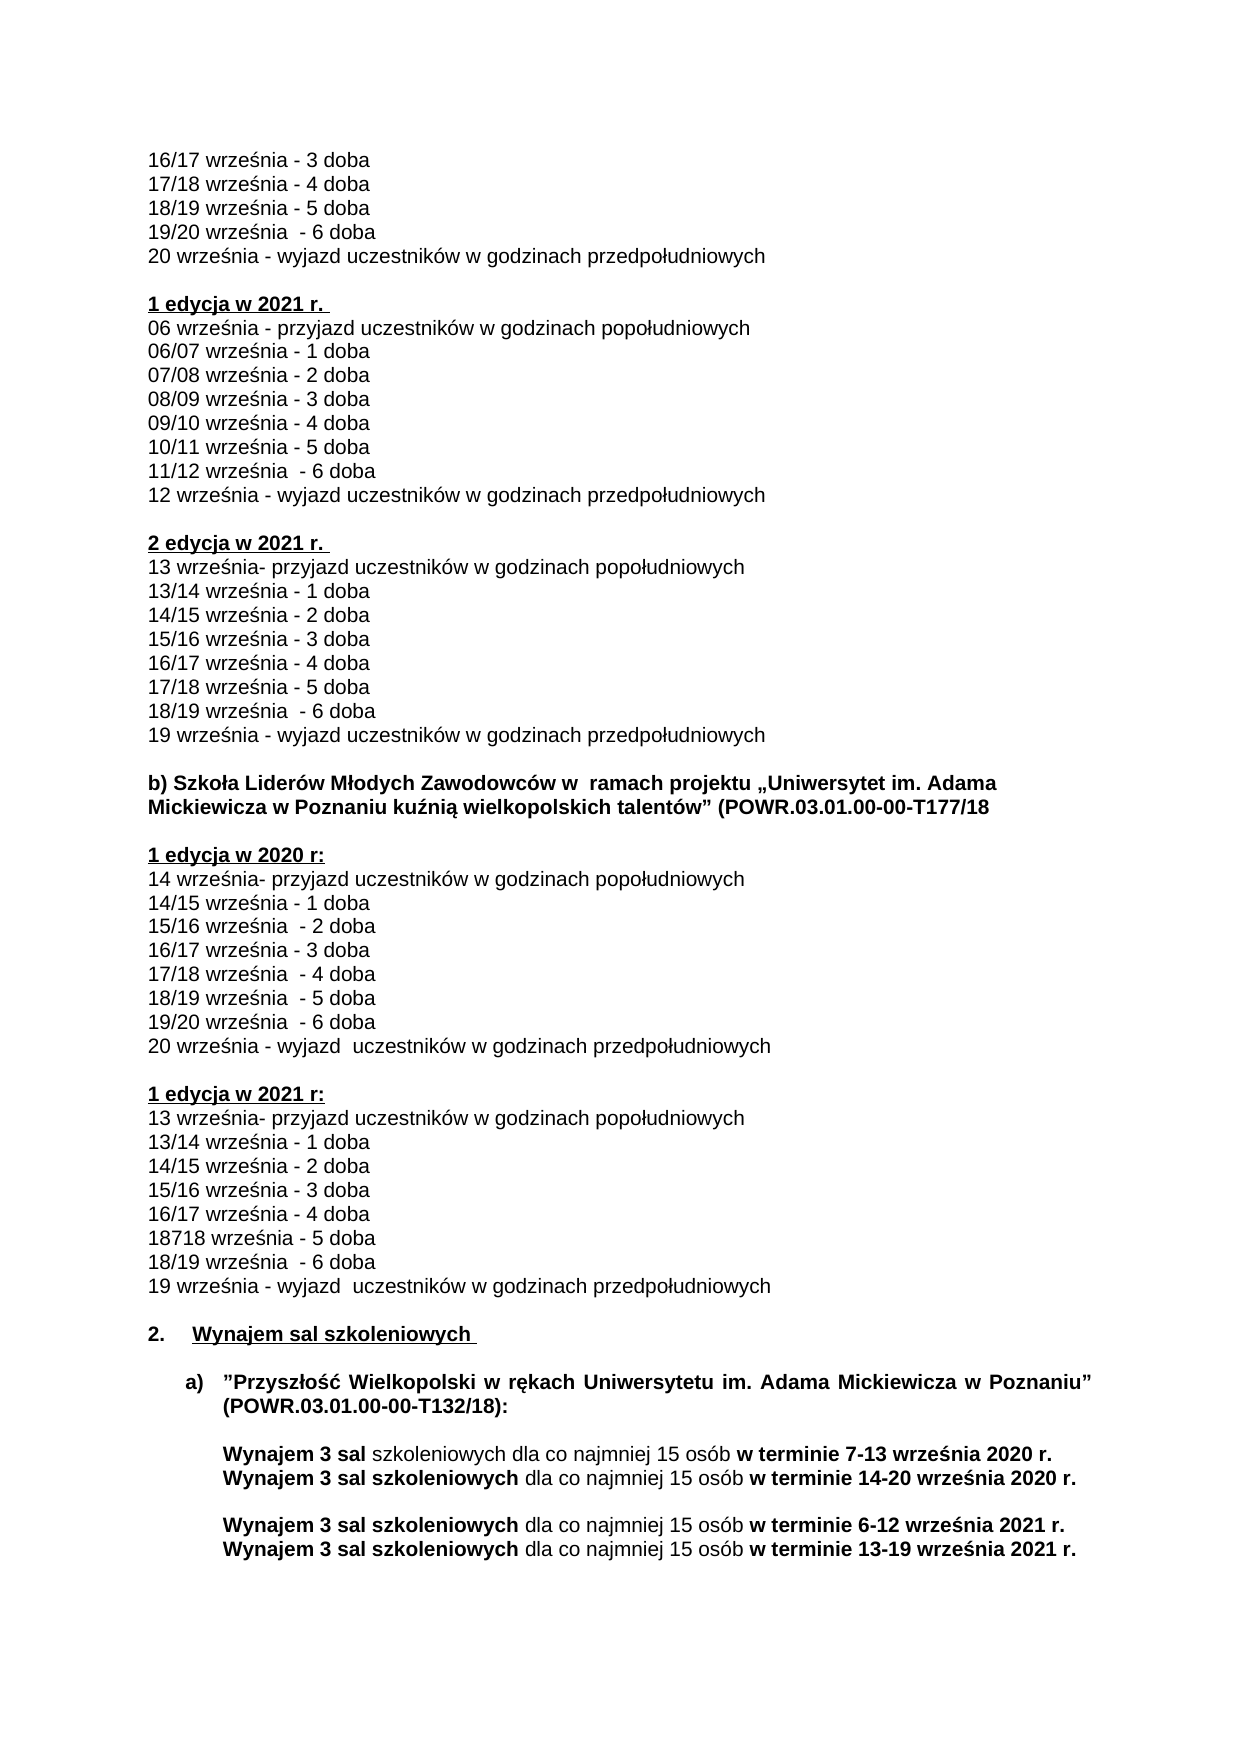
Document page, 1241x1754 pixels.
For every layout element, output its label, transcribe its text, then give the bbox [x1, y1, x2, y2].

text 18/19 września - 5 doba [148, 986, 1093, 1010]
text 19 września - wyjazd uczestników w godzinach przedpołudniowych [148, 723, 1093, 747]
text 20 września - wyjazd uczestników w godzinach przedpołudniowych [148, 243, 1093, 267]
text 12 września - wyjazd uczestników w godzinach przedpołudniowych [148, 483, 1093, 507]
text 18/19 września - 5 doba [148, 196, 1093, 219]
text 07/08 września - 2 doba [148, 363, 1093, 387]
text b) Szkoła Liderów Młodych Zawodowców w ramach projektu „Uniwersytet im. Adama Mickiewicza w Poznaniu kuźnią wielkopolskich talentów” (POWR.03.01.00-00-T177/18 [148, 771, 1093, 818]
text 06 września - przyjazd uczestników w godzinach popołudniowych [148, 315, 1093, 339]
text 08/09 września - 3 doba [148, 387, 1093, 411]
text 17/18 września - 4 doba [148, 172, 1093, 196]
list Wynajem sal szkoleniowych [148, 1322, 1093, 1346]
text 14/15 września - 2 doba [148, 603, 1093, 627]
text 18718 września - 5 doba [148, 1226, 1093, 1250]
text 16/17 września - 3 doba [148, 148, 1093, 172]
text 1 edycja w 2021 r: [148, 1082, 1093, 1106]
text 14 września- przyjazd uczestników w godzinach popołudniowych [148, 866, 1093, 890]
text 19/20 września - 6 doba [148, 1010, 1093, 1034]
text 19 września - wyjazd uczestników w godzinach przedpołudniowych [148, 1274, 1093, 1298]
text 18/19 września - 6 doba [148, 699, 1093, 723]
text 1 edycja w 2020 r: [148, 842, 1093, 866]
text 14/15 września - 1 doba [148, 890, 1093, 914]
text 17/18 września - 5 doba [148, 675, 1093, 699]
list Wynajem 3 sal szkoleniowych dla co najmniej 15 osób w terminie 6-12 września 2021 r. [223, 1513, 1093, 1537]
text 15/16 września - 3 doba [148, 1178, 1093, 1202]
text 10/11 września - 5 doba [148, 435, 1093, 459]
list ”Przyszłość Wielkopolski w rękach Uniwersytetu im. Adama Mickiewicza w Poznaniu” (POWR.03.01.00-00-T132/18): [185, 1369, 1093, 1417]
text 16/17 września - 4 doba [148, 1202, 1093, 1226]
text 19/20 września - 6 doba [148, 219, 1093, 243]
text 16/17 września - 3 doba [148, 938, 1093, 962]
text 17/18 września - 4 doba [148, 962, 1093, 986]
text 1 edycja w 2021 r. [148, 291, 1093, 315]
text 11/12 września - 6 doba [148, 459, 1093, 483]
text 09/10 września - 4 doba [148, 411, 1093, 435]
text 13 września- przyjazd uczestników w godzinach popołudniowych [148, 1106, 1093, 1130]
text 14/15 września - 2 doba [148, 1154, 1093, 1178]
text 15/16 września - 3 doba [148, 627, 1093, 651]
list Wynajem 3 sal szkoleniowych dla co najmniej 15 osób w terminie 7-13 września 2020 r. [223, 1441, 1093, 1465]
text 06/07 września - 1 doba [148, 339, 1093, 363]
text 16/17 września - 4 doba [148, 651, 1093, 675]
text 13 września- przyjazd uczestników w godzinach popołudniowych [148, 555, 1093, 579]
list Wynajem 3 sal szkoleniowych dla co najmniej 15 osób w terminie 14-20 września 2020 r. [223, 1465, 1093, 1489]
text 13/14 września - 1 doba [148, 1130, 1093, 1154]
text 20 września - wyjazd uczestników w godzinach przedpołudniowych [148, 1034, 1093, 1058]
text 15/16 września - 2 doba [148, 914, 1093, 938]
text 2 edycja w 2021 r. [148, 531, 1093, 555]
text 13/14 września - 1 doba [148, 579, 1093, 603]
text 18/19 września - 6 doba [148, 1250, 1093, 1274]
list Wynajem 3 sal szkoleniowych dla co najmniej 15 osób w terminie 13-19 września 2021 r. [223, 1537, 1093, 1561]
